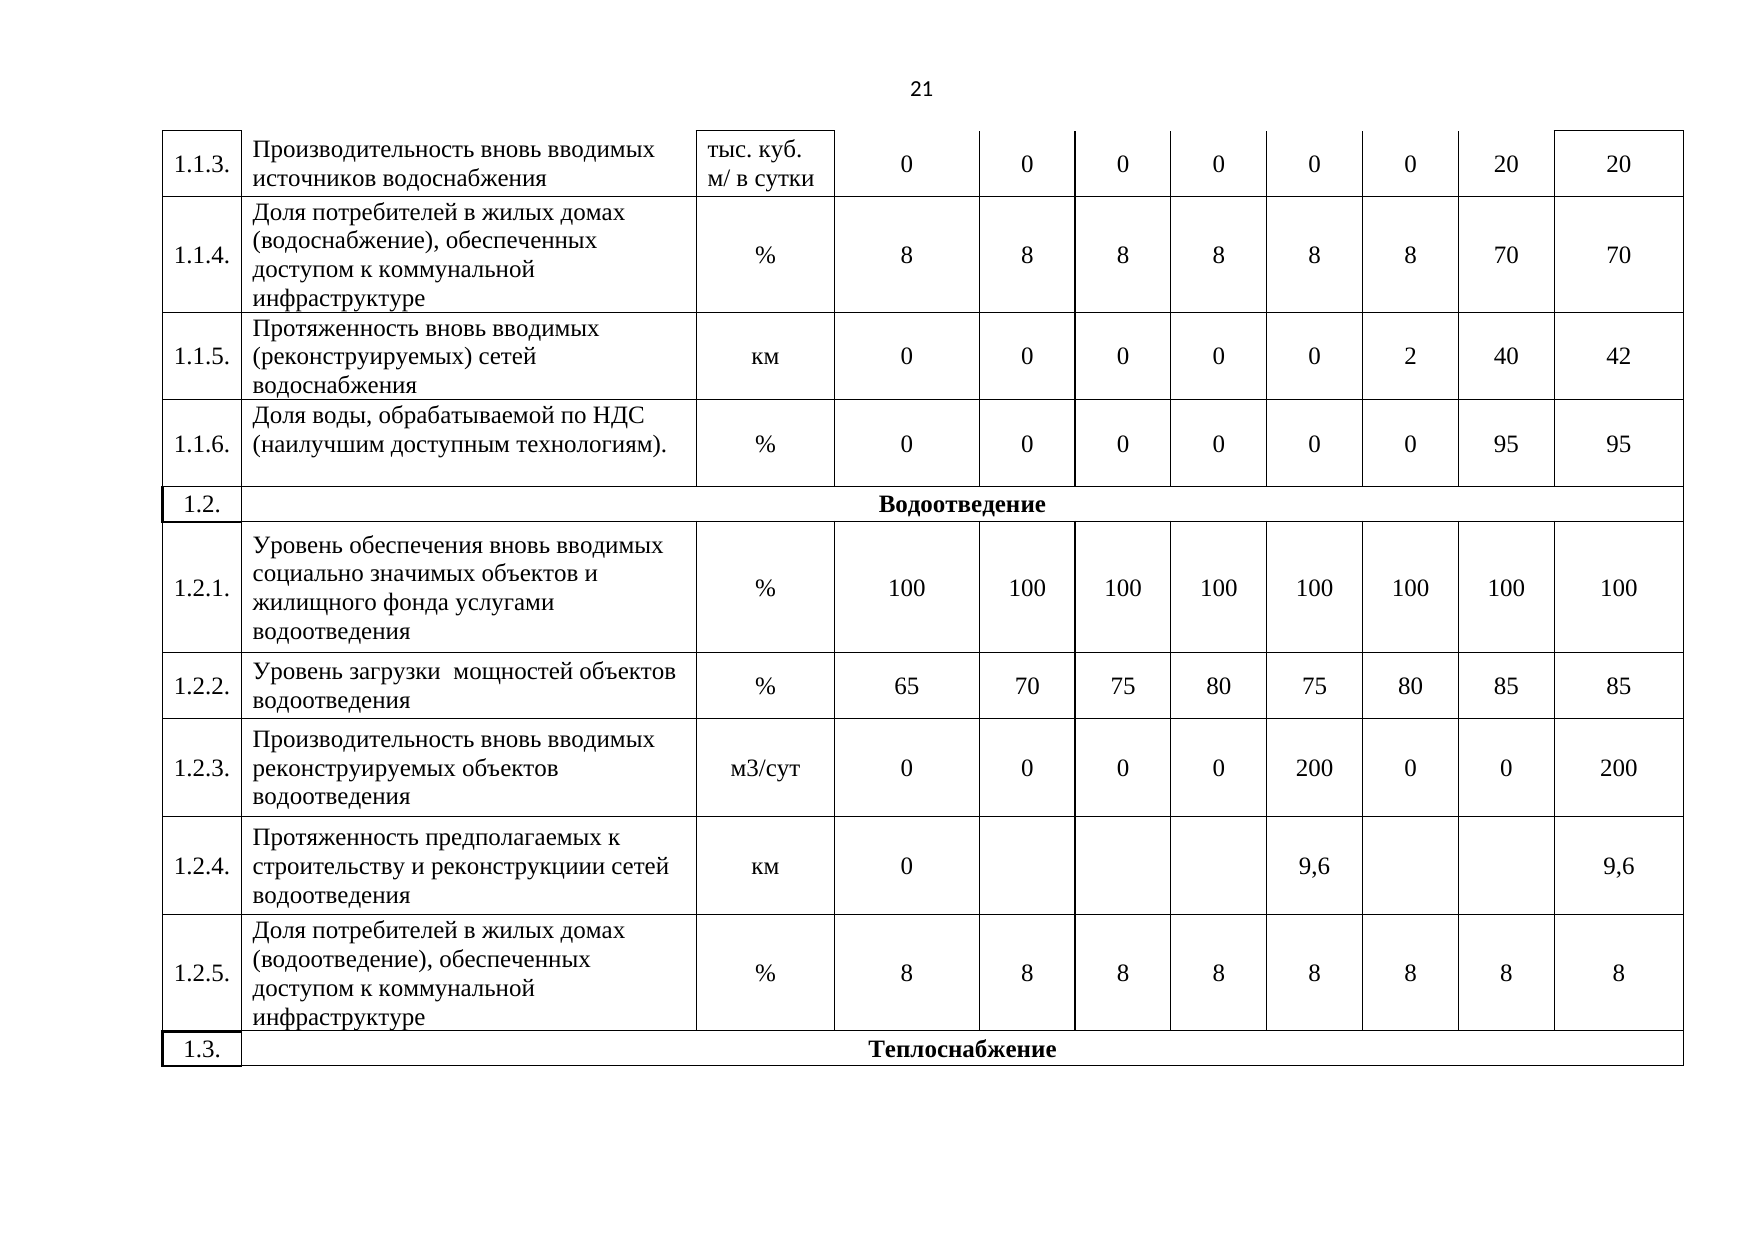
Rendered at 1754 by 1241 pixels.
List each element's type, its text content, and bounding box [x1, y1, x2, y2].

table_cell 200 [1267, 719, 1362, 816]
table_cell Протяженность предполагаемых к строительству и реконструкциии сетей водоотведения [242, 817, 696, 914]
table_cell 42 [1555, 313, 1683, 399]
table_cell 0 [835, 400, 979, 486]
table_cell 8 [1459, 915, 1554, 1030]
table_cell 70 [1555, 197, 1683, 312]
table_cell Производительность вновь вводимых источников водоснабжения [242, 130, 696, 196]
table_cell 100 [1076, 522, 1170, 652]
table_cell тыс. куб. м/ в сутки [697, 131, 834, 196]
table_cell 0 [835, 130, 979, 196]
table_cell 1.2.5. [163, 915, 241, 1030]
table_cell 0 [835, 313, 979, 399]
table_cell 0 [1075, 130, 1171, 196]
table_cell 95 [1555, 400, 1683, 486]
table_cell 40 [1459, 313, 1554, 399]
table_cell 1.1.4. [163, 197, 241, 312]
table_cell 8 [980, 915, 1074, 1030]
table_cell 8 [835, 915, 979, 1030]
table_cell 100 [835, 522, 979, 652]
table_cell Доля потребителей в жилых домах (водоотведение), обеспеченных доступом к коммунальной инфраструктуре [242, 915, 696, 1030]
table_cell м3/сут [697, 719, 834, 816]
table_cell 0 [1266, 130, 1362, 196]
table_cell км [697, 313, 834, 399]
table_cell 200 [1555, 719, 1683, 816]
table_cell 0 [1076, 719, 1170, 816]
table_cell 1.2. [164, 487, 241, 521]
table_cell 85 [1459, 653, 1554, 717]
table_cell Протяженность вновь вводимых (реконструируемых) сетей водоснабжения [242, 313, 696, 399]
table_cell 0 [980, 400, 1074, 486]
table_cell 8 [1363, 915, 1458, 1030]
table_cell 100 [1171, 522, 1266, 652]
table_cell 1.2.2. [163, 653, 241, 717]
table_cell 100 [1459, 522, 1554, 652]
table_cell Теплоснабжение [242, 1031, 1683, 1065]
table_cell 0 [1363, 719, 1458, 816]
table_cell 100 [1555, 522, 1683, 652]
table_cell [1171, 817, 1266, 914]
table_cell 0 [1267, 313, 1362, 399]
table_cell 1.1.6. [163, 400, 241, 486]
table_cell 8 [1171, 197, 1266, 312]
table_cell 0 [1362, 130, 1458, 196]
table_cell 95 [1459, 400, 1554, 486]
table_cell 8 [980, 197, 1074, 312]
table_cell Доля потребителей в жилых домах (водоснабжение), обеспеченных доступом к коммунальной инфраструктуре [242, 197, 696, 312]
table_cell 1.3. [164, 1033, 241, 1065]
table_cell Уровень обеспечения вновь вводимых социально значимых объектов и жилищного фонда услугами водоотведения [242, 522, 696, 652]
table_cell 0 [980, 313, 1074, 399]
table_cell 8 [1267, 197, 1362, 312]
table_cell 0 [1076, 400, 1170, 486]
table_cell 8 [1076, 915, 1170, 1030]
table_cell Производительность вновь вводимых реконструируемых объектов водоотведения [242, 719, 696, 816]
table_cell Водоотведение [242, 487, 1683, 521]
table_cell км [697, 817, 834, 914]
table_cell % [697, 653, 834, 717]
table_cell 80 [1171, 653, 1266, 717]
table_cell 0 [1267, 400, 1362, 486]
table_cell 100 [1267, 522, 1362, 652]
table_cell 0 [980, 719, 1074, 816]
table_cell 0 [979, 130, 1075, 196]
table_cell 2 [1363, 313, 1458, 399]
table_cell 0 [835, 719, 979, 816]
table_cell 0 [1171, 719, 1266, 816]
table_cell [980, 817, 1074, 914]
table_cell 70 [1459, 197, 1554, 312]
table_cell 65 [835, 653, 979, 717]
table_cell Уровень загрузки мощностей объектов водоотведения [242, 653, 696, 717]
table_cell 9,6 [1555, 817, 1683, 914]
table_cell 100 [1363, 522, 1458, 652]
table_cell 8 [1363, 197, 1458, 312]
table_cell 80 [1363, 653, 1458, 717]
table_cell 1.2.4. [163, 817, 241, 914]
table_cell 20 [1458, 130, 1554, 196]
table_cell 1.2.1. [163, 523, 241, 652]
table_cell 0 [1076, 313, 1170, 399]
table_cell 8 [1076, 197, 1170, 312]
table_cell 0 [1171, 400, 1266, 486]
table_cell % [697, 400, 834, 486]
table_cell 0 [1459, 719, 1554, 816]
table_cell [1459, 817, 1554, 914]
table_cell 0 [1171, 313, 1266, 399]
table_cell 8 [835, 197, 979, 312]
table_cell 100 [980, 522, 1074, 652]
table_cell 1.2.3. [163, 719, 241, 816]
table_cell 20 [1555, 131, 1683, 196]
table_cell 8 [1555, 915, 1683, 1030]
table_cell 1.1.5. [163, 313, 241, 399]
table_cell 0 [1363, 400, 1458, 486]
table_cell 85 [1555, 653, 1683, 717]
table_cell 70 [980, 653, 1074, 717]
table_cell % [697, 197, 834, 312]
table_cell 8 [1267, 915, 1362, 1030]
table_cell 75 [1076, 653, 1170, 717]
table_cell [1076, 817, 1170, 914]
table_cell Доля воды, обрабатываемой по НДС (наилучшим доступным технологиям). [242, 400, 696, 486]
table_cell [1363, 817, 1458, 914]
table_cell 1.1.3. [163, 131, 241, 196]
table_cell 0 [835, 817, 979, 914]
table_cell 9,6 [1267, 817, 1362, 914]
table_cell 8 [1171, 915, 1266, 1030]
table_cell 0 [1171, 130, 1266, 196]
table_cell % [697, 522, 834, 652]
table_cell % [697, 915, 834, 1030]
table_cell 75 [1267, 653, 1362, 717]
